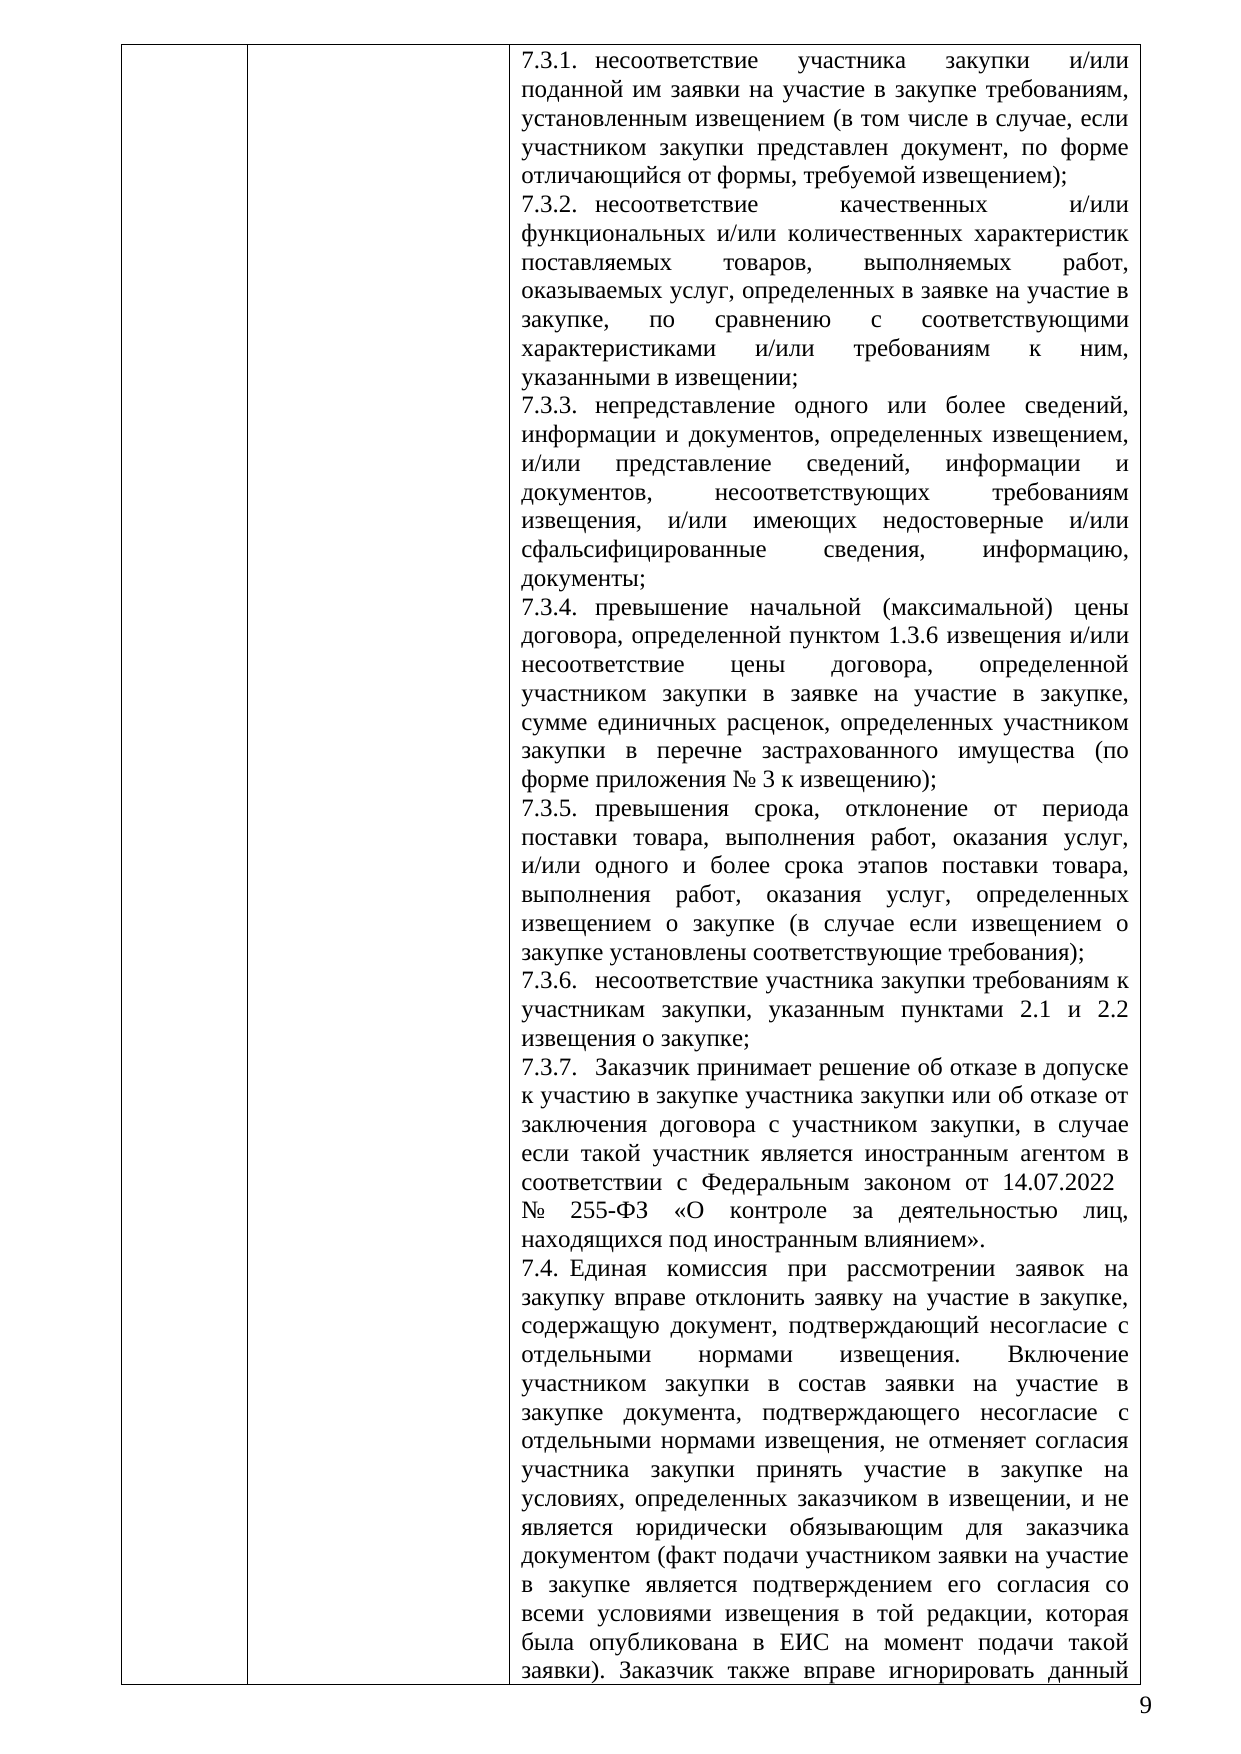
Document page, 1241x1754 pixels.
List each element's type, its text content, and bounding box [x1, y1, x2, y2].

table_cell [510, 45, 1140, 1684]
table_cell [248, 45, 509, 1684]
table_cell 7 [122, 45, 247, 1684]
